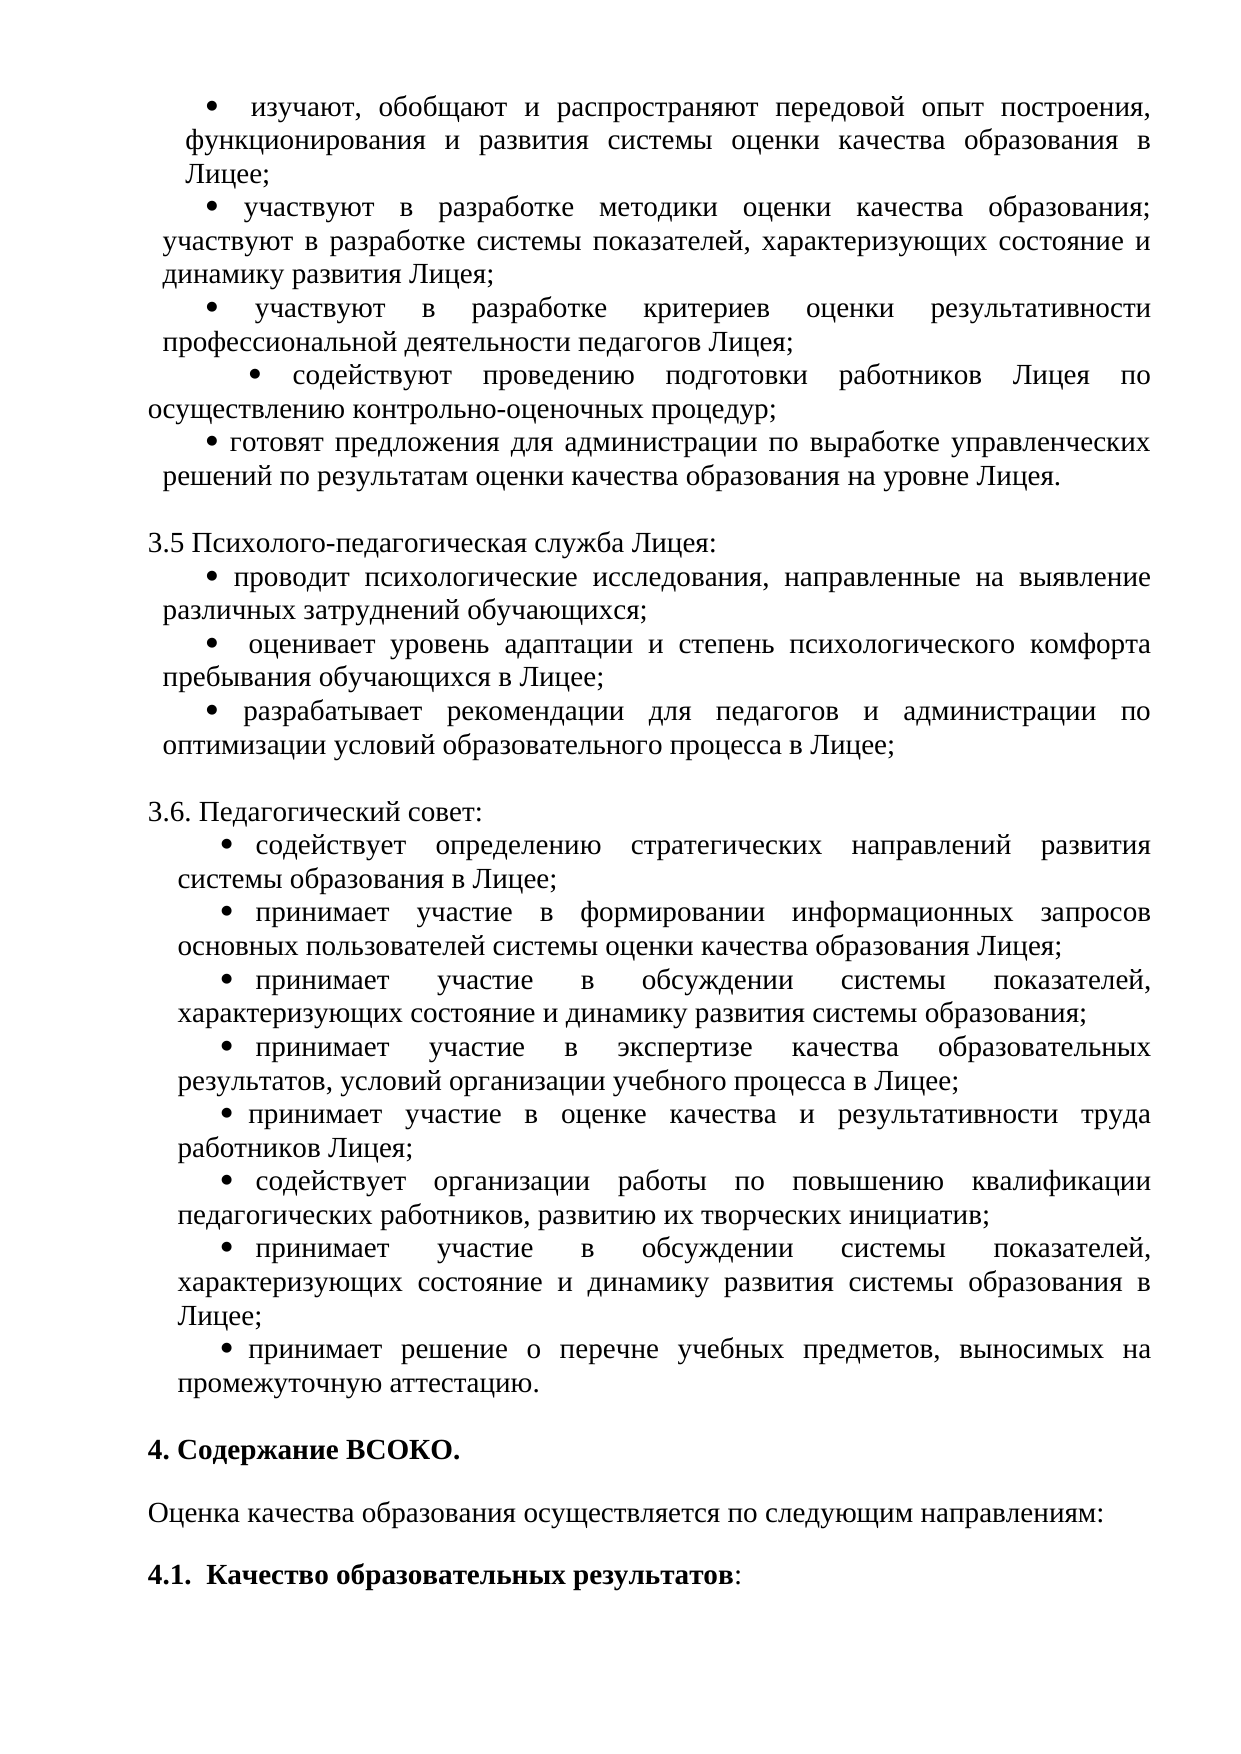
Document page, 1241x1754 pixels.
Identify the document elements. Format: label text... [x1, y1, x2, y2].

text  проводит психологические исследования, направленные на выявление различных затруднений обучающихся; [162, 559, 1152, 626]
text  принимает участие в обсуждении системы показателей, характеризующих состояние и динамику развития системы образования; [177, 962, 1152, 1029]
text Оценка качества образования осуществляется по следующим направлениям: [148, 1495, 1152, 1528]
text  содействуют проведению подготовки работников Лицея по осуществлению контрольно-оценочных процедур; [148, 357, 1152, 424]
text  разрабатывает рекомендации для педагогов и администрации по оптимизации условий образовательного процесса в Лицее; [162, 693, 1152, 760]
text  принимает решение о перечне учебных предметов, выносимых на промежуточную аттестацию. [177, 1331, 1152, 1398]
text 4. Содержание ВСОКО. [148, 1432, 1152, 1466]
text  принимает участие в экспертизе качества образовательных результатов, условий организации учебного процесса в Лицее; [177, 1029, 1152, 1096]
text  готовят предложения для администрации по выработке управленческих решений по результатам оценки качества образования на уровне Лицея. [162, 424, 1152, 492]
text  содействует определению стратегических направлений развития системы образования в Лицее; [177, 827, 1152, 894]
text  участвуют в разработке методики оценки качества образования; участвуют в разработке системы показателей, характеризующих состояние и динамику развития Лицея; [162, 189, 1152, 290]
text 3.5 Психолого-педагогическая служба Лицея: [148, 525, 1152, 559]
text 4.1. Качество образовательных результатов: [148, 1557, 1152, 1591]
list изучают, обобщают и распространяют передовой опыт построения, функционирования и развития системы оценки качества образования в Лицее; [185, 89, 1152, 189]
text  принимает участие в оценке качества и результативности труда работников Лицея; [177, 1096, 1152, 1163]
text  принимает участие в формировании информационных запросов основных пользователей системы оценки качества образования Лицея; [177, 894, 1152, 962]
text  содействует организации работы по повышению квалификации педагогических работников, развитию их творческих инициатив; [177, 1163, 1152, 1231]
text  принимает участие в обсуждении системы показателей, характеризующих состояние и динамику развития системы образования в Лицее; [177, 1231, 1152, 1331]
text  оценивает уровень адаптации и степень психологического комфорта пребывания обучающихся в Лицее; [162, 626, 1152, 693]
text 3.6. Педагогический совет: [148, 794, 1152, 827]
text  участвуют в разработке критериев оценки результативности профессиональной деятельности педагогов Лицея; [162, 290, 1152, 357]
